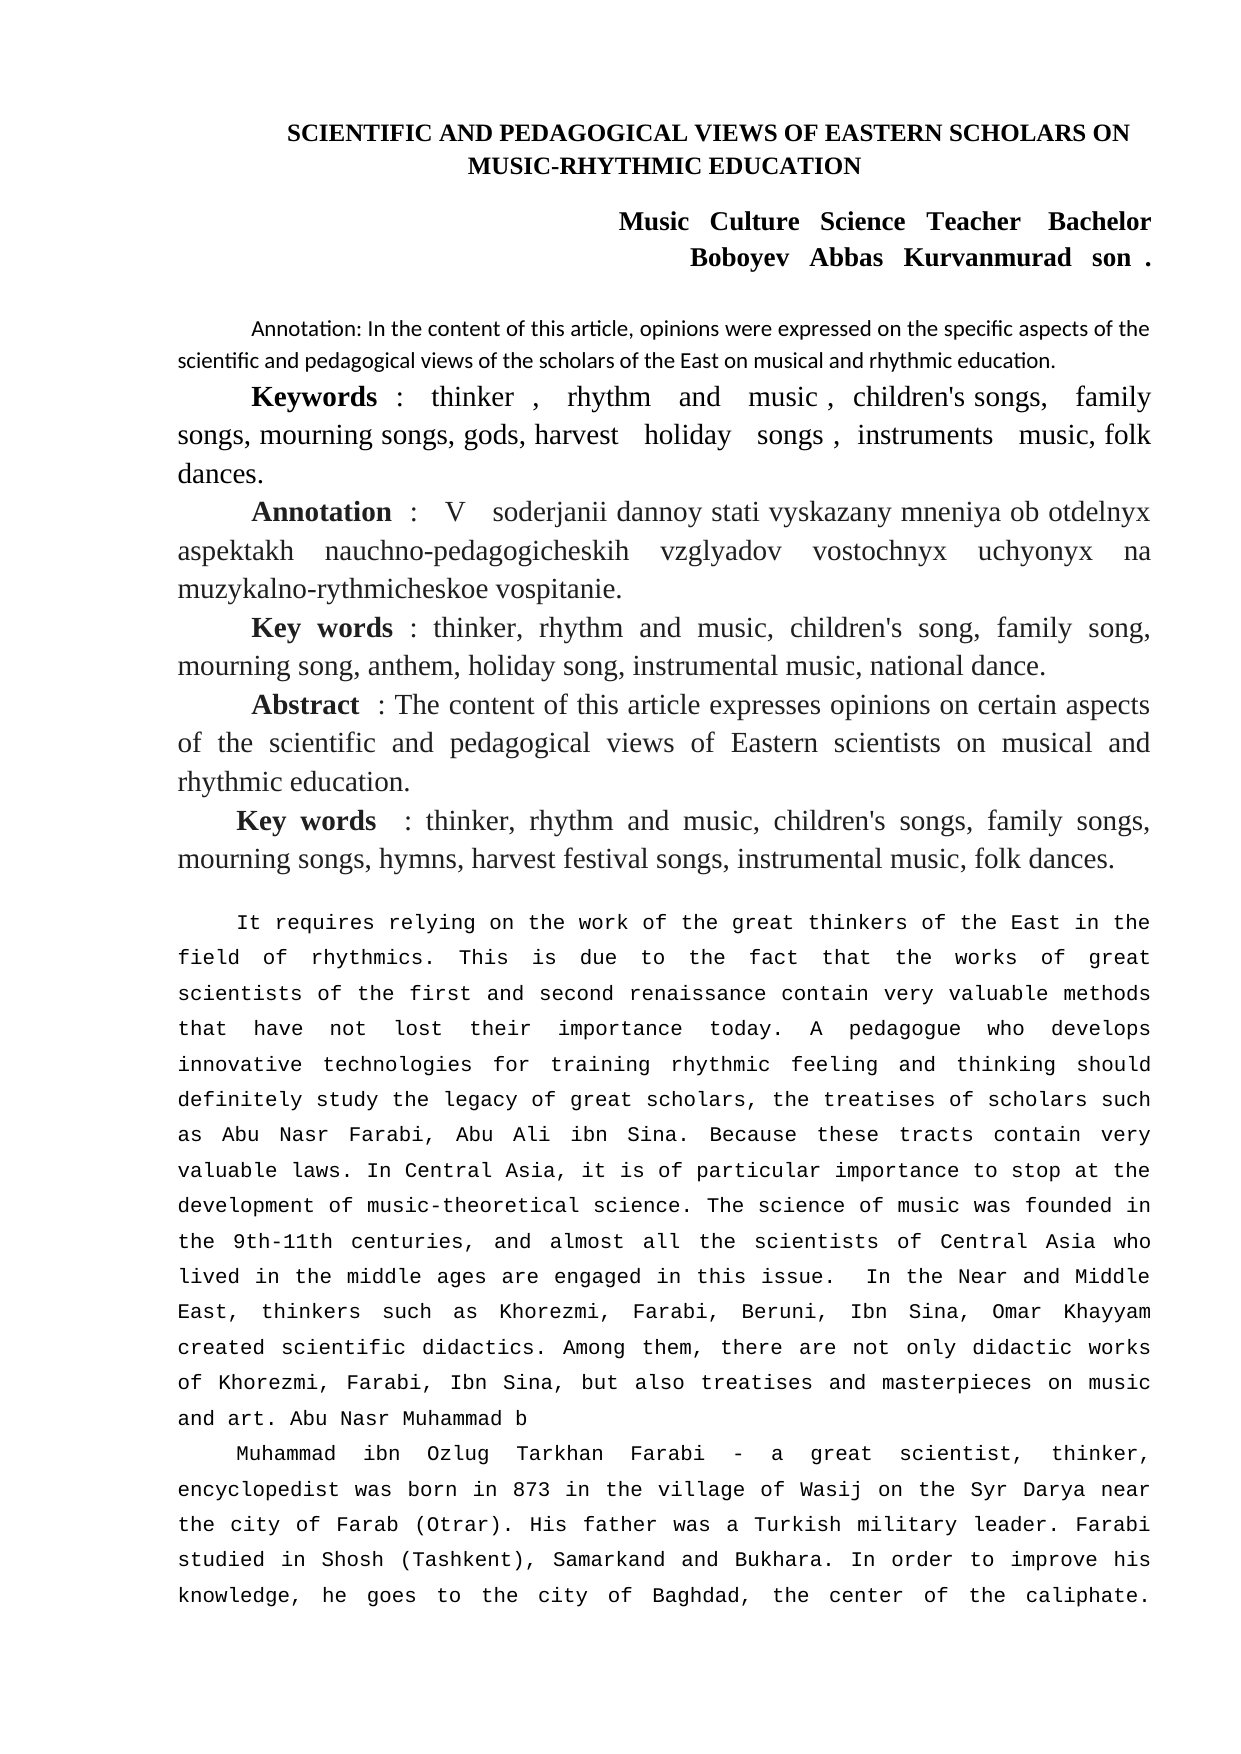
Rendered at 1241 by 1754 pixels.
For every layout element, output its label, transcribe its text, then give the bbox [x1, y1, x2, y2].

text Annotation : V soderjanii dannoy stati vyskazany mneniya ob otdelnyx aspektakh nauchno-pedagogicheskih vzglyadov vostochnyx uchyonyx na muzykalno-rythmicheskoe vospitanie. [177, 494, 1152, 605]
text It requires relying on the work of the great thinkers of the East in the field of rhythmics. This is due to the fact that the works of great scientists of the first and second renaissance contain very valuable methods that have not lost their importance today. A pedagogue who develops innovative technologies for training rhythmic feeling and thinking should definitely study the legacy of great scholars, the treatises of scholars such as Abu Nasr Farabi, Abu Ali ibn Sina. Because these tracts contain very valuable laws. In Central Asia, it is of particular importance to stop at the development of music-theoretical science. The science of music was founded in the 9th-11th centuries, and almost all the scientists of Central Asia who lived in the middle ages are engaged in this issue. In the Near and Middle East, thinkers such as Khorezmi, Farabi, Beruni, Ibn Sina, Omar Khayyam created scientific didactics. Among them, there are not only didactic works of Khorezmi, Farabi, Ibn Sina, but also treatises and masterpieces on music and art. Abu Nasr Muhammad b [177, 912, 1152, 1431]
text Boboyev Abbas Kurvanmurad son . [177, 241, 1152, 272]
text Key words : thinker, rhythm and music, children's song, family song, mourning song, anthem, holiday song, instrumental music, national dance. [177, 610, 1152, 682]
text Keywords : thinker , rhythm and music , children's songs, family songs, mourning songs, gods, harvest holiday songs , instruments music, folk dances. [177, 379, 1152, 489]
list SCIENTIFIC AND PEDAGOGICAL VIEWS OF EASTERN SCHOLARS ON MUSIC-RHYTHMIC EDUCATION [177, 118, 1152, 180]
text Music Culture Science Teacher Bachelor [177, 205, 1152, 236]
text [177, 1443, 1152, 1608]
text Key words : thinker, rhythm and music, children's songs, family songs, mourning songs, hymns, harvest festival songs, instrumental music, folk dances. [177, 803, 1152, 875]
text Abstract : The content of this article expresses opinions on certain aspects of the scientific and pedagogical views of Eastern scientists on musical and rhythmic education. [177, 687, 1152, 798]
list Annotation: In the content of this article, opinions were expressed on the specific aspects of the scientific and pedagogical views of the scholars of the East on musical and rhythmic education. [177, 314, 1152, 374]
